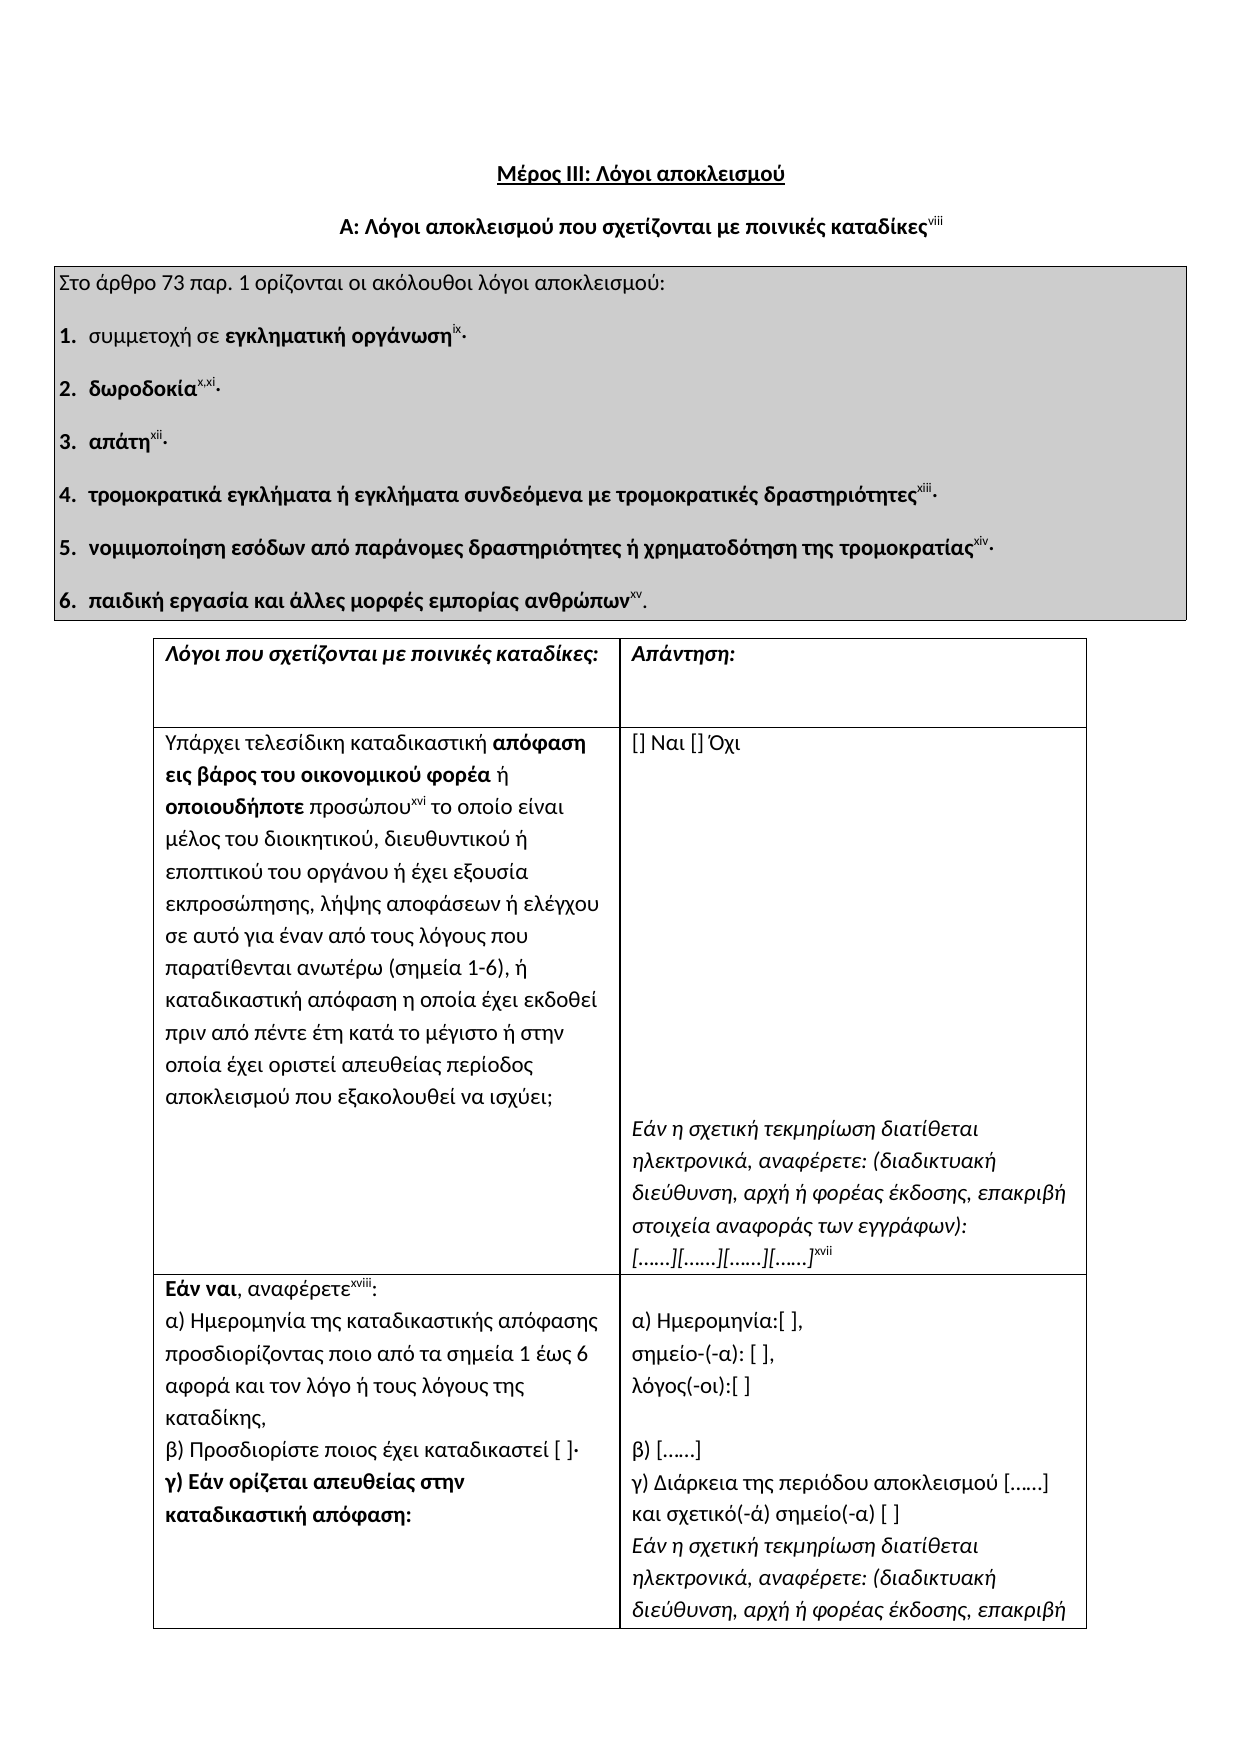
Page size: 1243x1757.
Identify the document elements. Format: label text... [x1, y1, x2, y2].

text Α: Λόγοι αποκλεισμού που σχετίζονται με ποινικές καταδίκεςviii [207, 212, 1075, 240]
table_header Απάντηση: [621, 639, 1086, 727]
table_cell [] Ναι [] Όχι Εάν η σχετική τεκμηρίωση διατίθεται ηλεκτρονικά, αναφέρετε: (διαδικτυακή διεύθυνση, αρχή ή φορέας έκδοσης, επακριβή στοιχεία αναφοράς των εγγράφων): [……][……][……][……]xvii [621, 728, 1086, 1274]
table_cell α) Ημερομηνία:[ ], σημείο-(-α): [ ], λόγος(-οι):[ ] β) [……] γ) Διάρκεια της περιόδου αποκλεισμού [……] και σχετικό(-ά) σημείο(-α) [ ] Εάν η σχετική τεκμηρίωση διατίθεται ηλεκτρονικά, αναφέρετε: (διαδικτυακή διεύθυνση, αρχή ή φορέας έκδοσης, επακριβή [621, 1275, 1086, 1627]
text Μέρος III: Λόγοι αποκλεισμού [207, 159, 1075, 187]
table_header Λόγοι που σχετίζονται με ποινικές καταδίκες: [154, 639, 619, 727]
table_cell Υπάρχει τελεσίδικη καταδικαστική απόφαση εις βάρος του οικονομικού φορέα ή οποιουδήποτε προσώπουxvi το οποίο είναι μέλος του διοικητικού, διευθυντικού ή εποπτικού του οργάνου ή έχει εξουσία εκπροσώπησης, λήψης αποφάσεων ή ελέγχου σε αυτό για έναν από τους λόγους που παρατίθενται ανωτέρω (σημεία 1-6), ή καταδικαστική απόφαση η οποία έχει εκδοθεί πριν από πέντε έτη κατά το μέγιστο ή στην οποία έχει οριστεί απευθείας περίοδος αποκλεισμού που εξακολουθεί να ισχύει; [154, 728, 619, 1274]
table_cell Εάν ναι, αναφέρετεxviii: α) Ημερομηνία της καταδικαστικής απόφασης προσδιορίζοντας ποιο από τα σημεία 1 έως 6 αφορά και τον λόγο ή τους λόγους της καταδίκης, β) Προσδιορίστε ποιος έχει καταδικαστεί [ ]· γ) Εάν ορίζεται απευθείας στην καταδικαστική απόφαση: [154, 1275, 619, 1627]
